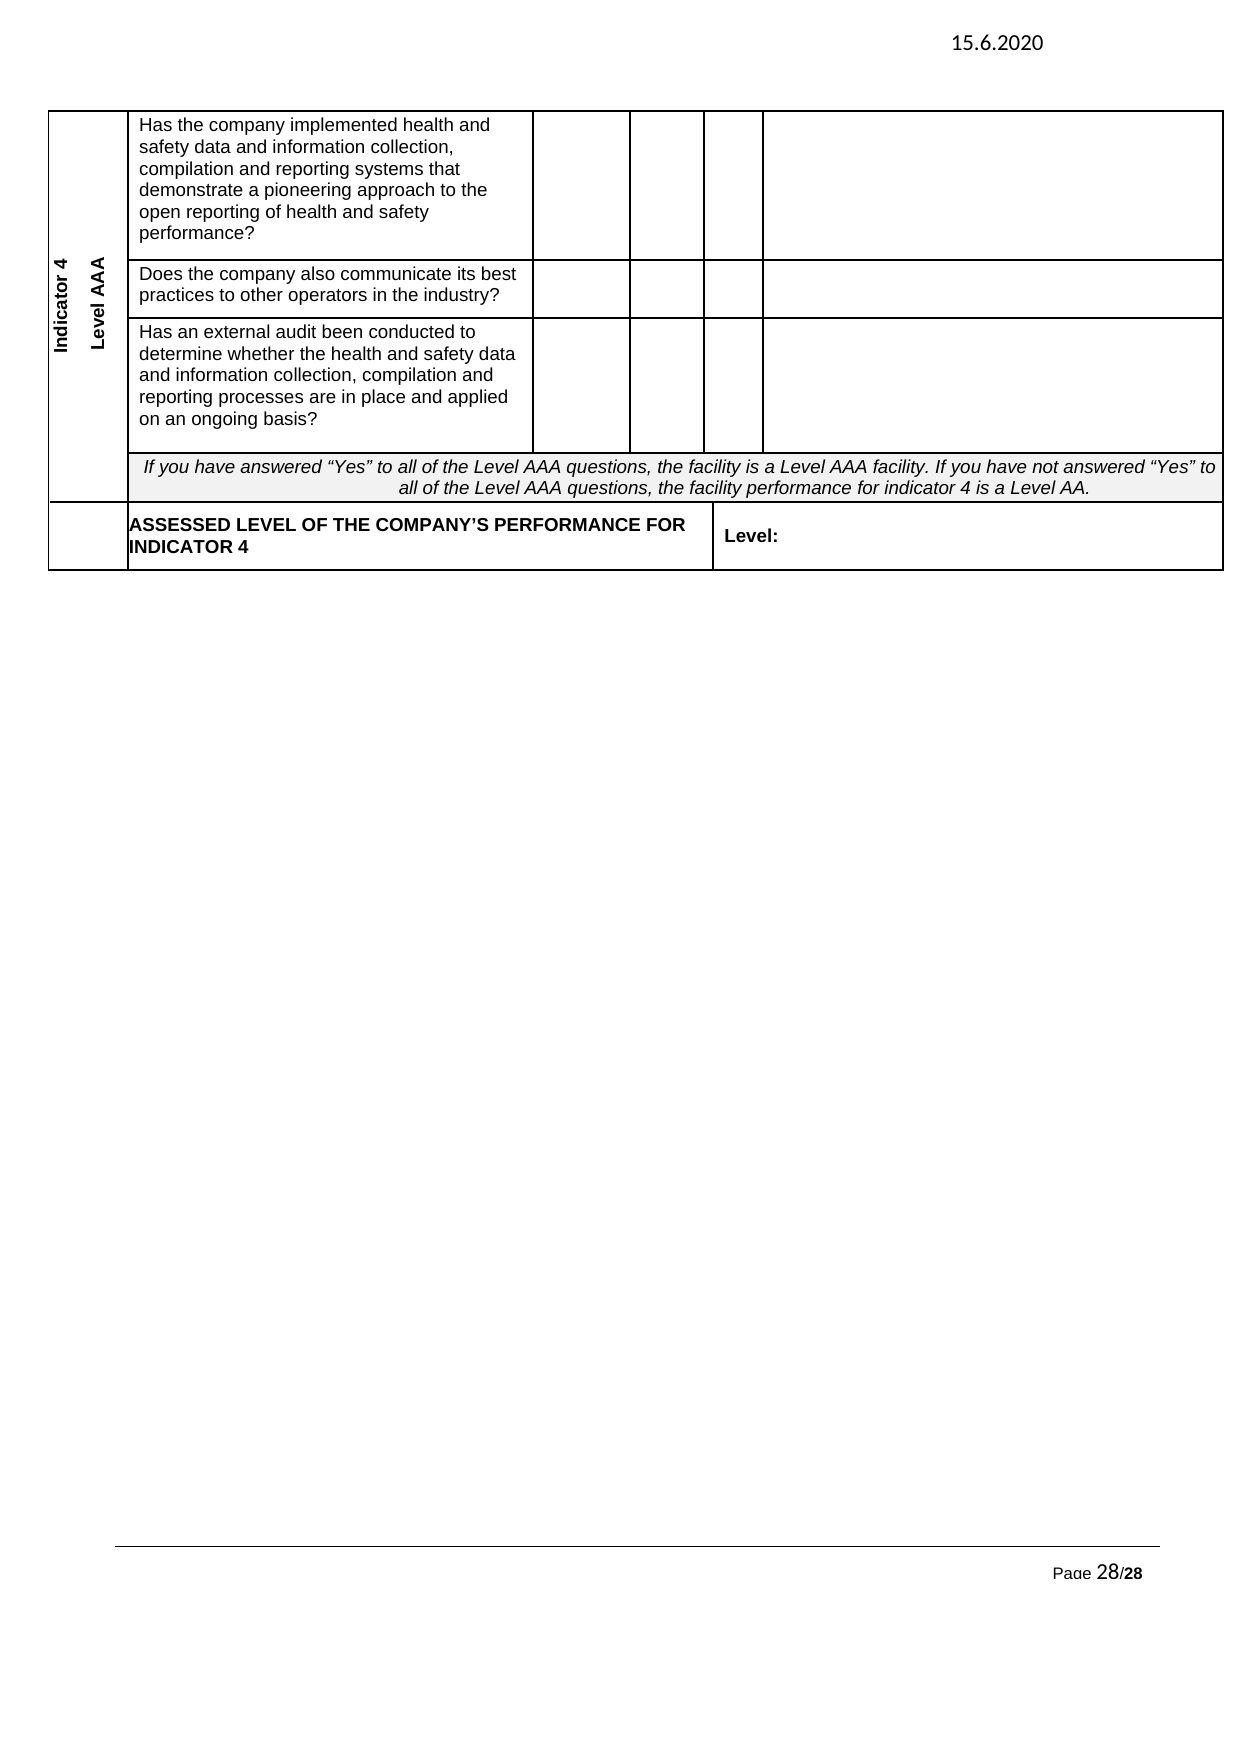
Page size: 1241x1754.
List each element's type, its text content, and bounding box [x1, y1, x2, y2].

table_cell Does the company also communicate its best practices to other operators in the industry? [129, 261, 532, 317]
table_cell Level: [714, 503, 1222, 569]
table_cell [764, 261, 1222, 317]
table_cell Has an external audit been conducted to determine whether the health and safety data and information collection, compilation and reporting processes are in place and applied on an ongoing basis? [129, 319, 532, 452]
table_cell [764, 319, 1222, 452]
table_header [705, 112, 762, 259]
table_cell [705, 261, 762, 317]
table_cell [705, 319, 762, 452]
table_cell [534, 261, 629, 317]
table_header Has the company implemented health and safety data and information collection, compilation and reporting systems that demonstrate a pioneering approach to the open reporting of health and safety performance? [129, 112, 532, 259]
table_header [764, 112, 1222, 259]
table_cell [631, 319, 703, 452]
table_cell [49, 502, 127, 569]
table_cell ASSESSED LEVEL OF THE COMPANY’S PERFORMANCE FOR INDICATOR 4 [129, 503, 712, 569]
table_header [534, 112, 629, 259]
table_cell [534, 319, 629, 452]
table_cell If you have answered “Yes” to all of the Level AAA questions, the facility is a Level AAA facility. If you have not answered “Yes” to all of the Level AAA questions, the facility performance for indicator 4 is a Level AA. [129, 454, 1222, 501]
table_header [631, 112, 703, 259]
table_header Indicator 4 Level AAA [49, 112, 127, 501]
table_cell [631, 261, 703, 317]
